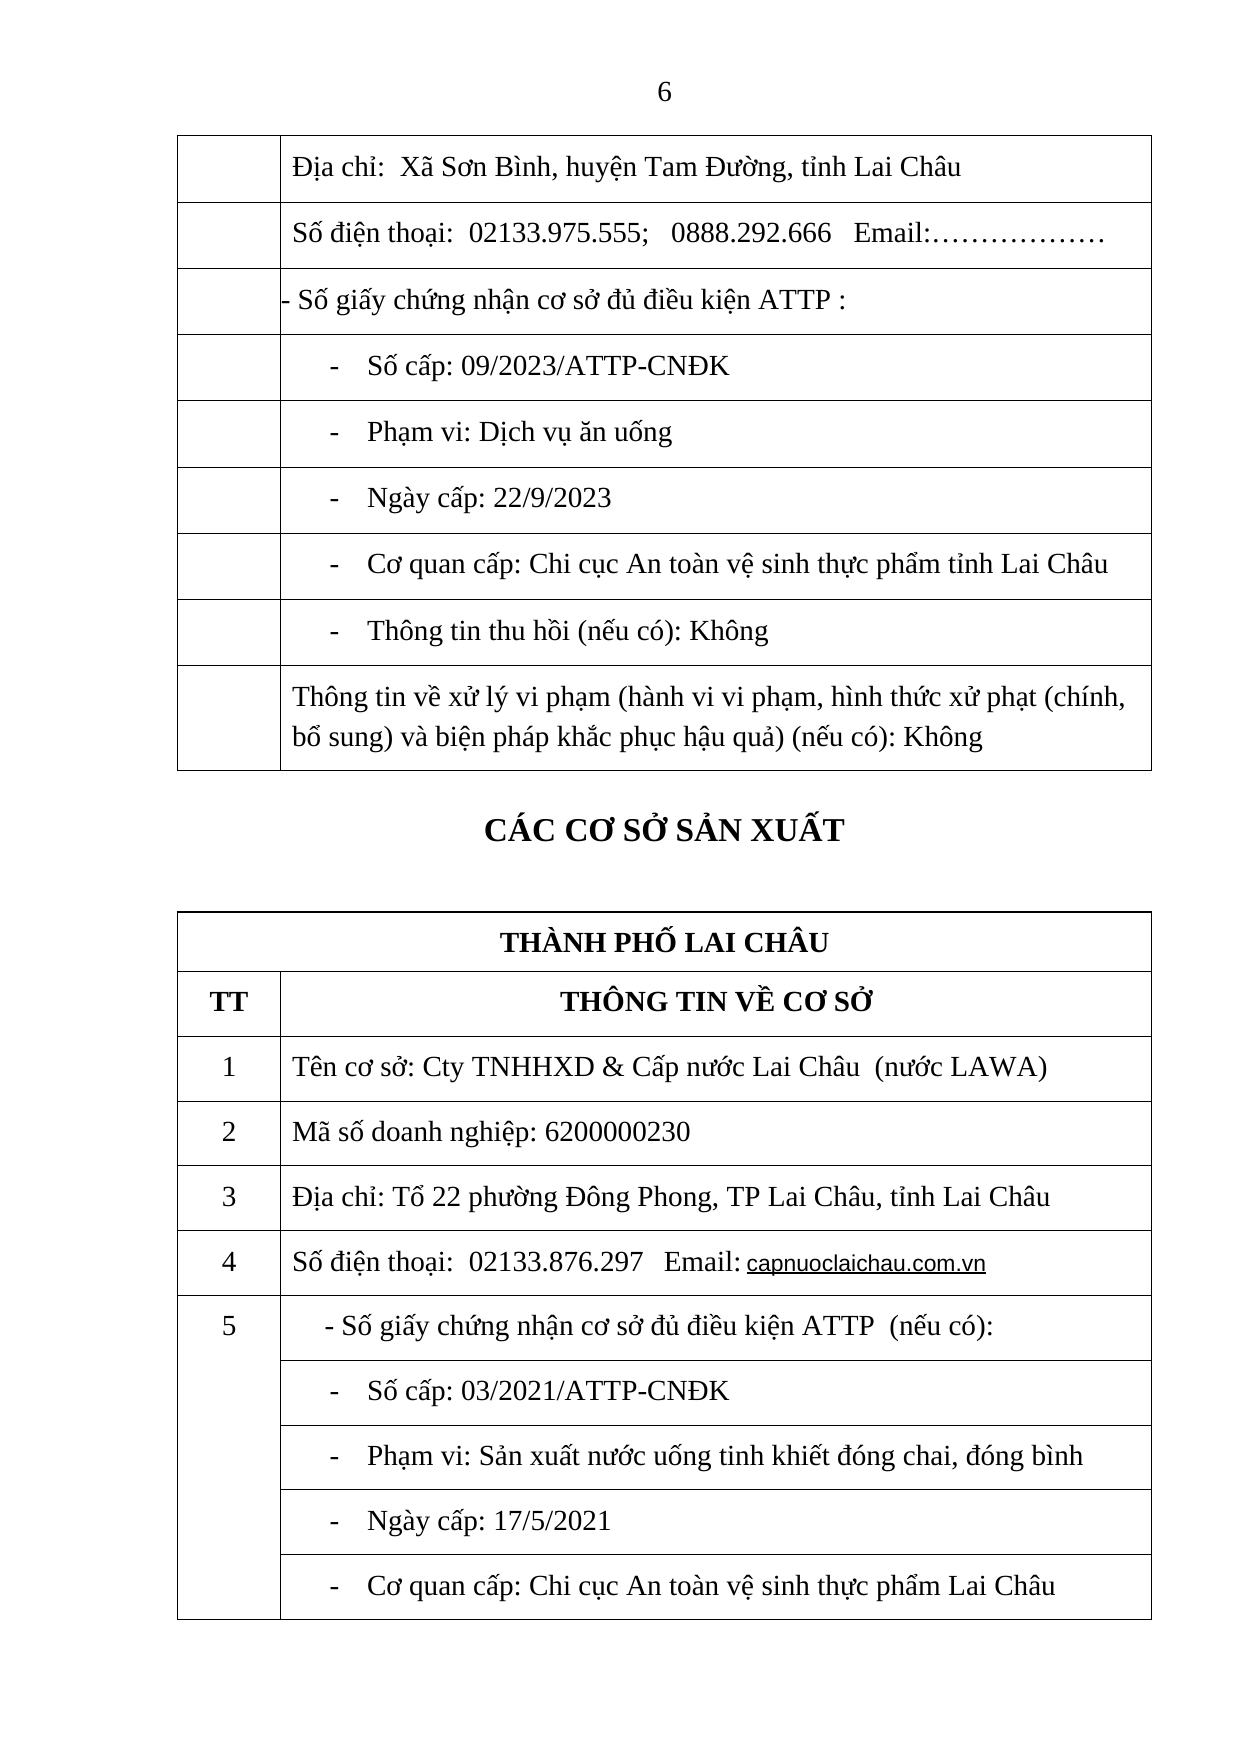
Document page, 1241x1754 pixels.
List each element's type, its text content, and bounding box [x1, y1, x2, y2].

table_cell Ngày cấp: 22/9/2023 [281, 468, 1151, 533]
table_cell Thông tin về xử lý vi phạm (hành vi vi phạm, hình thức xử phạt (chính, bổ sung) và biện pháp khắc phục hậu quả) (nếu có): Không [281, 666, 1151, 770]
table_cell Thông tin thu hồi (nếu có): Không [281, 600, 1151, 665]
table_cell [178, 468, 280, 533]
table_cell 1 [178, 1037, 280, 1101]
table_cell [178, 269, 280, 334]
table_cell [178, 335, 280, 400]
table_cell Số điện thoại: 02133.975.555; 0888.292.666 Email:……………… [281, 203, 1151, 268]
table_cell 4 [178, 1231, 280, 1295]
text CÁC CƠ SỞ SẢN XUẤT [177, 810, 1152, 848]
table_cell [178, 600, 280, 665]
table_cell Ngày cấp: 17/5/2021 [281, 1490, 1151, 1554]
table_cell Số điện thoại: 02133.876.297 Email: capnuoclaichau.com.vn [281, 1231, 1151, 1295]
table_cell Phạm vi: Sản xuất nước uống tinh khiết đóng chai, đóng bình [281, 1426, 1151, 1489]
table_cell [178, 401, 280, 467]
table_cell - Số giấy chứng nhận cơ sở đủ điều kiện ATTP : [281, 269, 1151, 334]
table_cell Tên cơ sở: Cty TNHHXD & Cấp nước Lai Châu (nước LAWA) [281, 1037, 1151, 1101]
table_cell 5 [178, 1296, 280, 1619]
table_cell Cơ quan cấp: Chi cục An toàn vệ sinh thực phẩm Lai Châu [281, 1555, 1151, 1619]
table_cell [178, 666, 280, 770]
table_cell Số cấp: 09/2023/ATTP-CNĐK [281, 335, 1151, 400]
table_cell [178, 203, 280, 268]
table_header THÀNH PHỐ LAI CHÂU [178, 913, 1151, 971]
table_cell 2 [178, 1102, 280, 1165]
table_cell Cơ quan cấp: Chi cục An toàn vệ sinh thực phẩm tỉnh Lai Châu [281, 534, 1151, 599]
table_cell Phạm vi: Dịch vụ ăn uống [281, 401, 1151, 467]
table_cell - Số giấy chứng nhận cơ sở đủ điều kiện ATTP (nếu có): [281, 1296, 1151, 1360]
table_cell Địa chỉ: Tổ 22 phường Đông Phong, TP Lai Châu, tỉnh Lai Châu [281, 1166, 1151, 1230]
table_cell TT [178, 972, 280, 1036]
table_cell Số cấp: 03/2021/ATTP-CNĐK [281, 1361, 1151, 1424]
table_cell Mã số doanh nghiệp: 6200000230 [281, 1102, 1151, 1165]
table_cell [178, 534, 280, 599]
table_cell THÔNG TIN VỀ CƠ SỞ [281, 972, 1151, 1036]
table_cell Địa chỉ: Xã Sơn Bình, huyện Tam Đường, tỉnh Lai Châu [281, 136, 1151, 202]
table_cell [178, 136, 280, 202]
table_cell 3 [178, 1166, 280, 1230]
